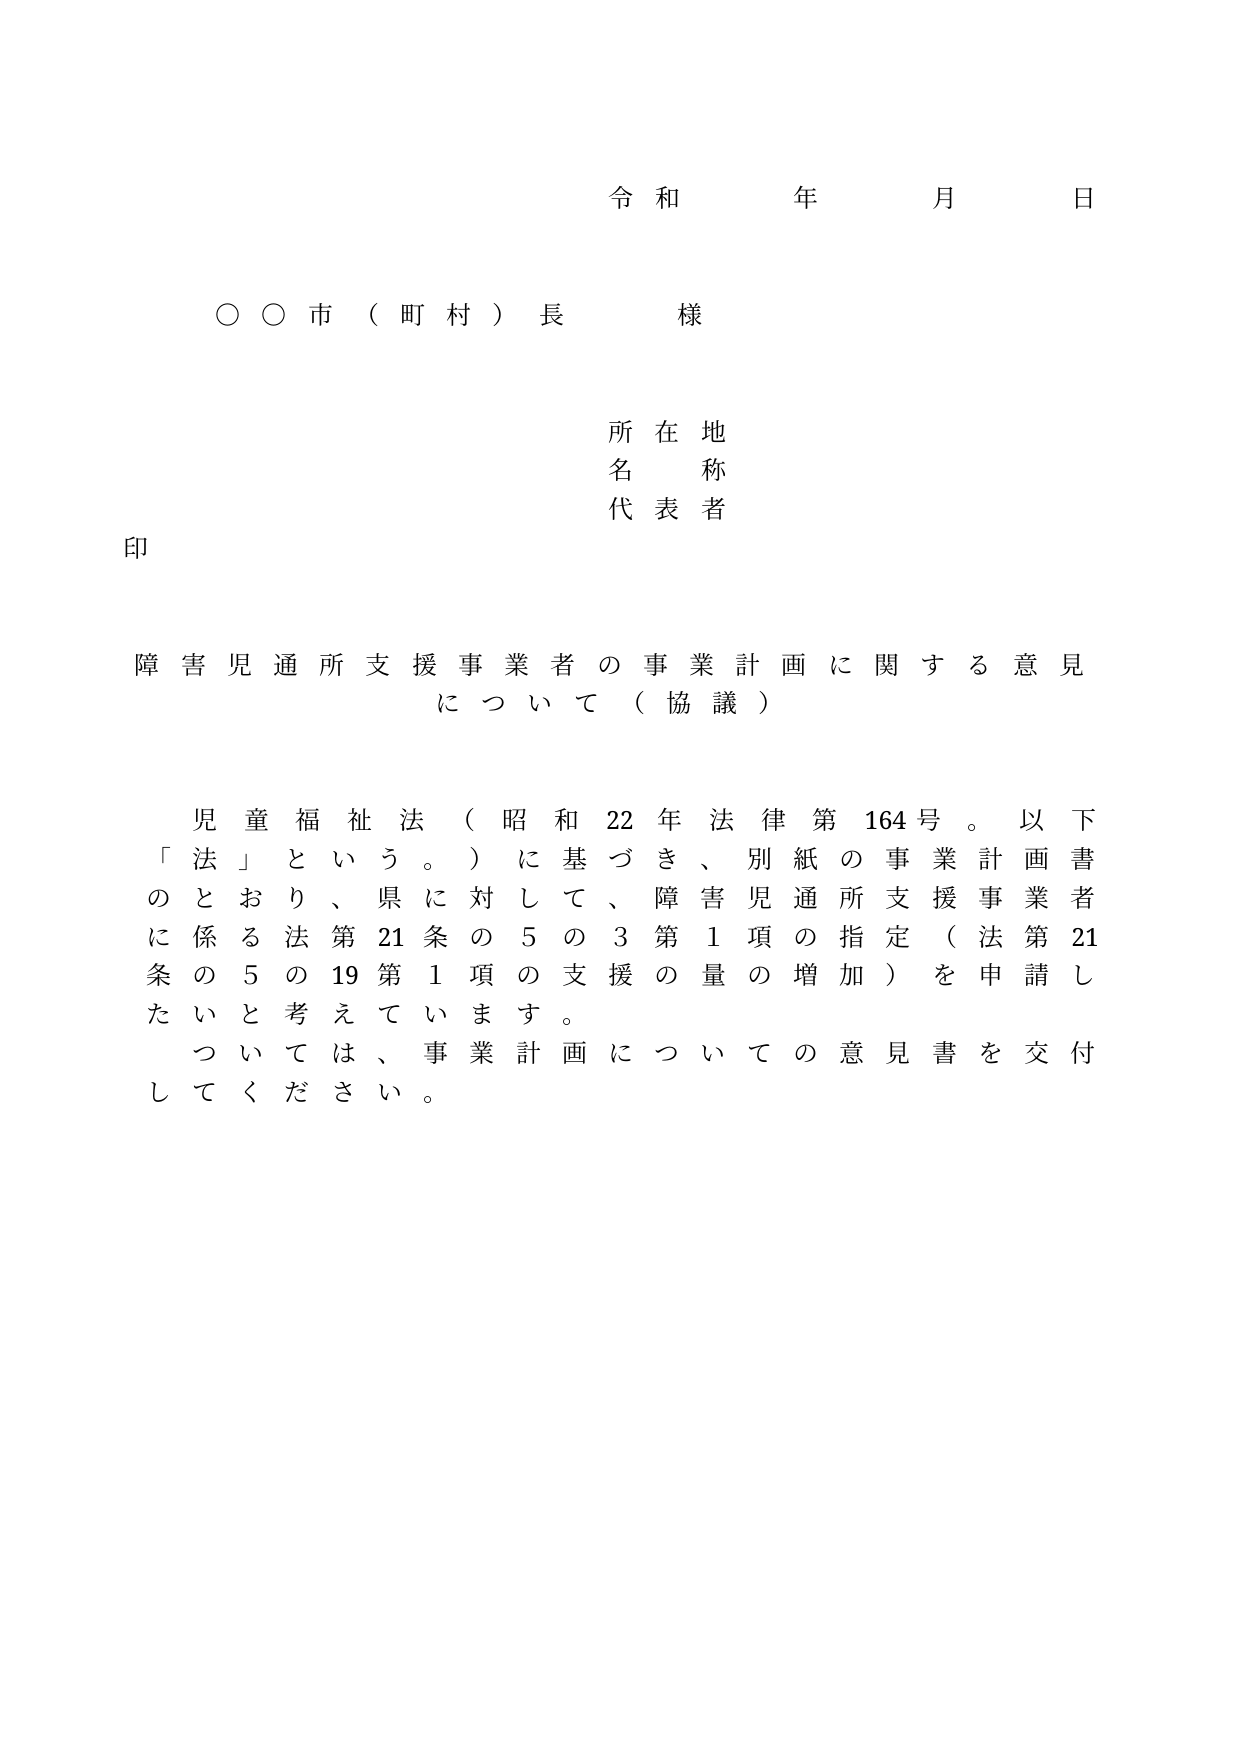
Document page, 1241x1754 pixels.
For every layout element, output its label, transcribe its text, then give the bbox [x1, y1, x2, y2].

text 令和 年 月 日 [123, 178, 1117, 216]
text 名 称 [123, 449, 1117, 488]
text ついては、事業計画についての意見書を交付してください。 [146, 1032, 1117, 1110]
text 代表者 印 [123, 488, 1117, 566]
text 児童福祉法（昭和22年法律第164号。以下「法」という。）に基づき、別紙の事業計画書のとおり、県に対して、障害児通所支援事業者に係る法第21条の５の３第１項の指定（法第21条の５の19第１項の支援の量の増加）を申請したいと考えています。 [146, 799, 1117, 1032]
text 〇〇市（町村）長 様 [123, 294, 1117, 333]
text 障害児通所支援事業者の事業計画に関する意見について（協議） [123, 644, 1117, 722]
text 所在地 [123, 411, 1117, 449]
